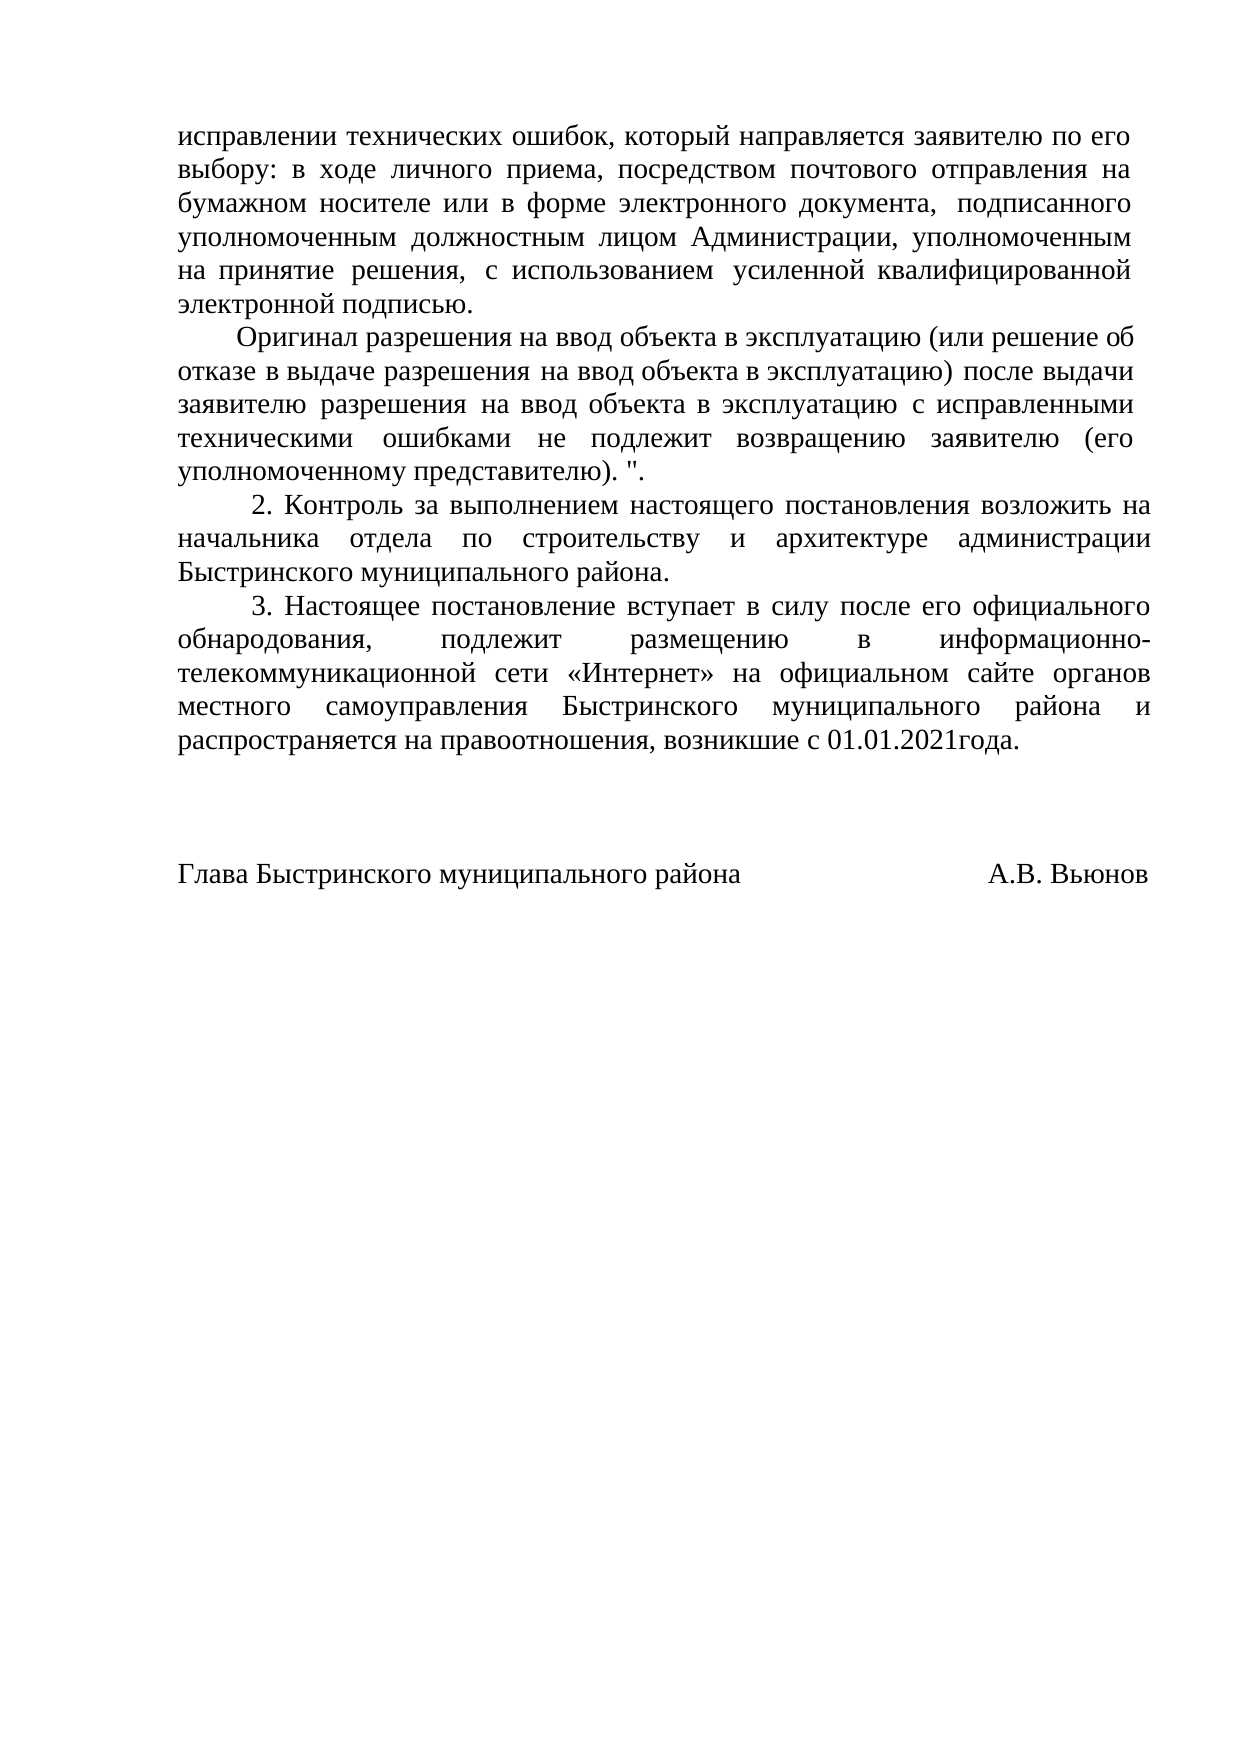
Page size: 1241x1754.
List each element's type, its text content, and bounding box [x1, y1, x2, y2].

text Оригинал разрешения на ввод объекта в эксплуатацию (или решение об отказе в выдаче разрешения на ввод объекта в эксплуатацию) после выдачи заявителю разрешения на ввод объекта в эксплуатацию с исправленными техническими ошибками не подлежит возвращению заявителю (его уполномоченному представителю). ". [177, 319, 1134, 487]
text 2. Контроль за выполнением настоящего постановления возложить на начальника отдела по строительству и архитектуре администрации Быстринского муниципального района. [177, 487, 1152, 588]
text Глава Быстринского муниципального района А.В. Вьюнов [177, 856, 1152, 889]
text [177, 118, 1131, 319]
text 3. Настоящее постановление вступает в силу после его официального обнародования, подлежит размещению в информационно-телекоммуникационной сети «Интернет» на официальном сайте органов местного самоуправления Быстринского муниципального района и распространяется на правоотношения, возникшие с 01.01.2021года. [177, 588, 1152, 755]
